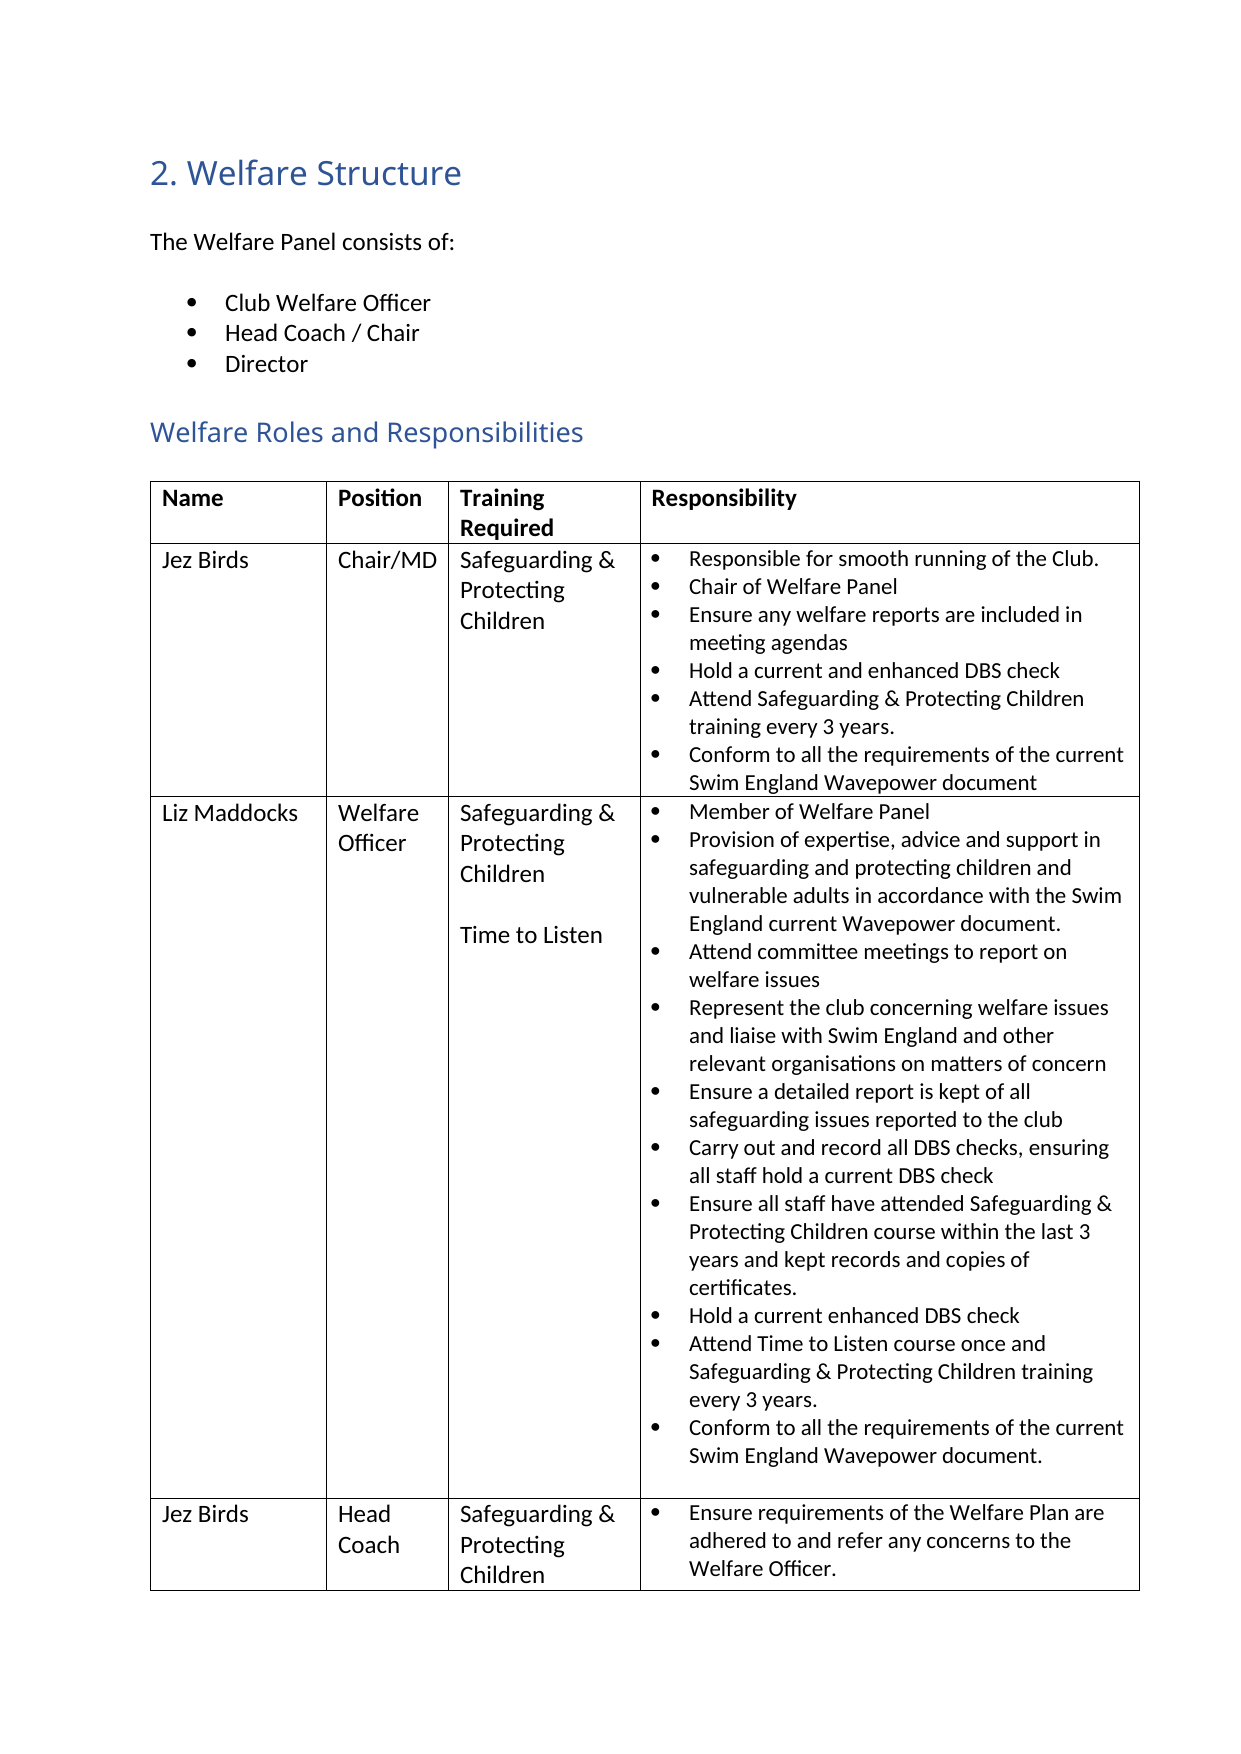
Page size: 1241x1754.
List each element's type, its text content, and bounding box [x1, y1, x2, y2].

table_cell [449, 1499, 640, 1590]
table_cell Head Coach [327, 1499, 448, 1590]
table_cell Safeguarding & Protecting Children [449, 544, 640, 796]
table_header Training Required [449, 482, 640, 543]
table_cell Member of Welfare Panel Provision of expertise, advice and support in safeguarding and protecting children and vulnerable adults in accordance with the Swim England current Wavepower document. Attend committee meetings to report on welfare issues Represent the club concerning welfare issues and liaise with Swim England and other relevant organisations on matters of concern Ensure a detailed report is kept of all safeguarding issues reported to the club Carry out and record all DBS checks, ensuring all staff hold a current DBS check Ensure all staff have attended Safeguarding & Protecting Children course within the last 3 years and kept records and copies of certificates. Hold a current enhanced DBS check Attend Time to Listen course once and Safeguarding & Protecting Children training every 3 years. Conform to all the requirements of the current Swim England Wavepower document. [641, 797, 1139, 1497]
list Director [187, 348, 1090, 378]
table_cell Responsible for smooth running of the Club. Chair of Welfare Panel Ensure any welfare reports are included in meeting agendas Hold a current and enhanced DBS check Attend Safeguarding & Protecting Children training every 3 years. Conform to all the requirements of the current Swim England Wavepower document [641, 544, 1139, 796]
table_cell Welfare Officer [327, 797, 448, 1497]
table_header Position [327, 482, 448, 543]
table_cell Jez Birds [151, 1499, 326, 1590]
table_cell Chair/MD [327, 544, 448, 796]
list Club Welfare Officer [187, 287, 1090, 317]
subtitle 2. Welfare Structure [150, 150, 1090, 195]
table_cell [641, 1499, 1139, 1590]
table_cell Safeguarding & Protecting Children Time to Listen [449, 797, 640, 1497]
table_header Responsibility [641, 482, 1139, 543]
table_cell Jez Birds [151, 544, 326, 796]
text The Welfare Panel consists of: [150, 226, 1090, 256]
list Head Coach / Chair [187, 317, 1090, 348]
table_cell Liz Maddocks [151, 797, 326, 1497]
subtitle Welfare Roles and Responsibilities [150, 413, 1090, 450]
table_header Name [151, 482, 326, 543]
